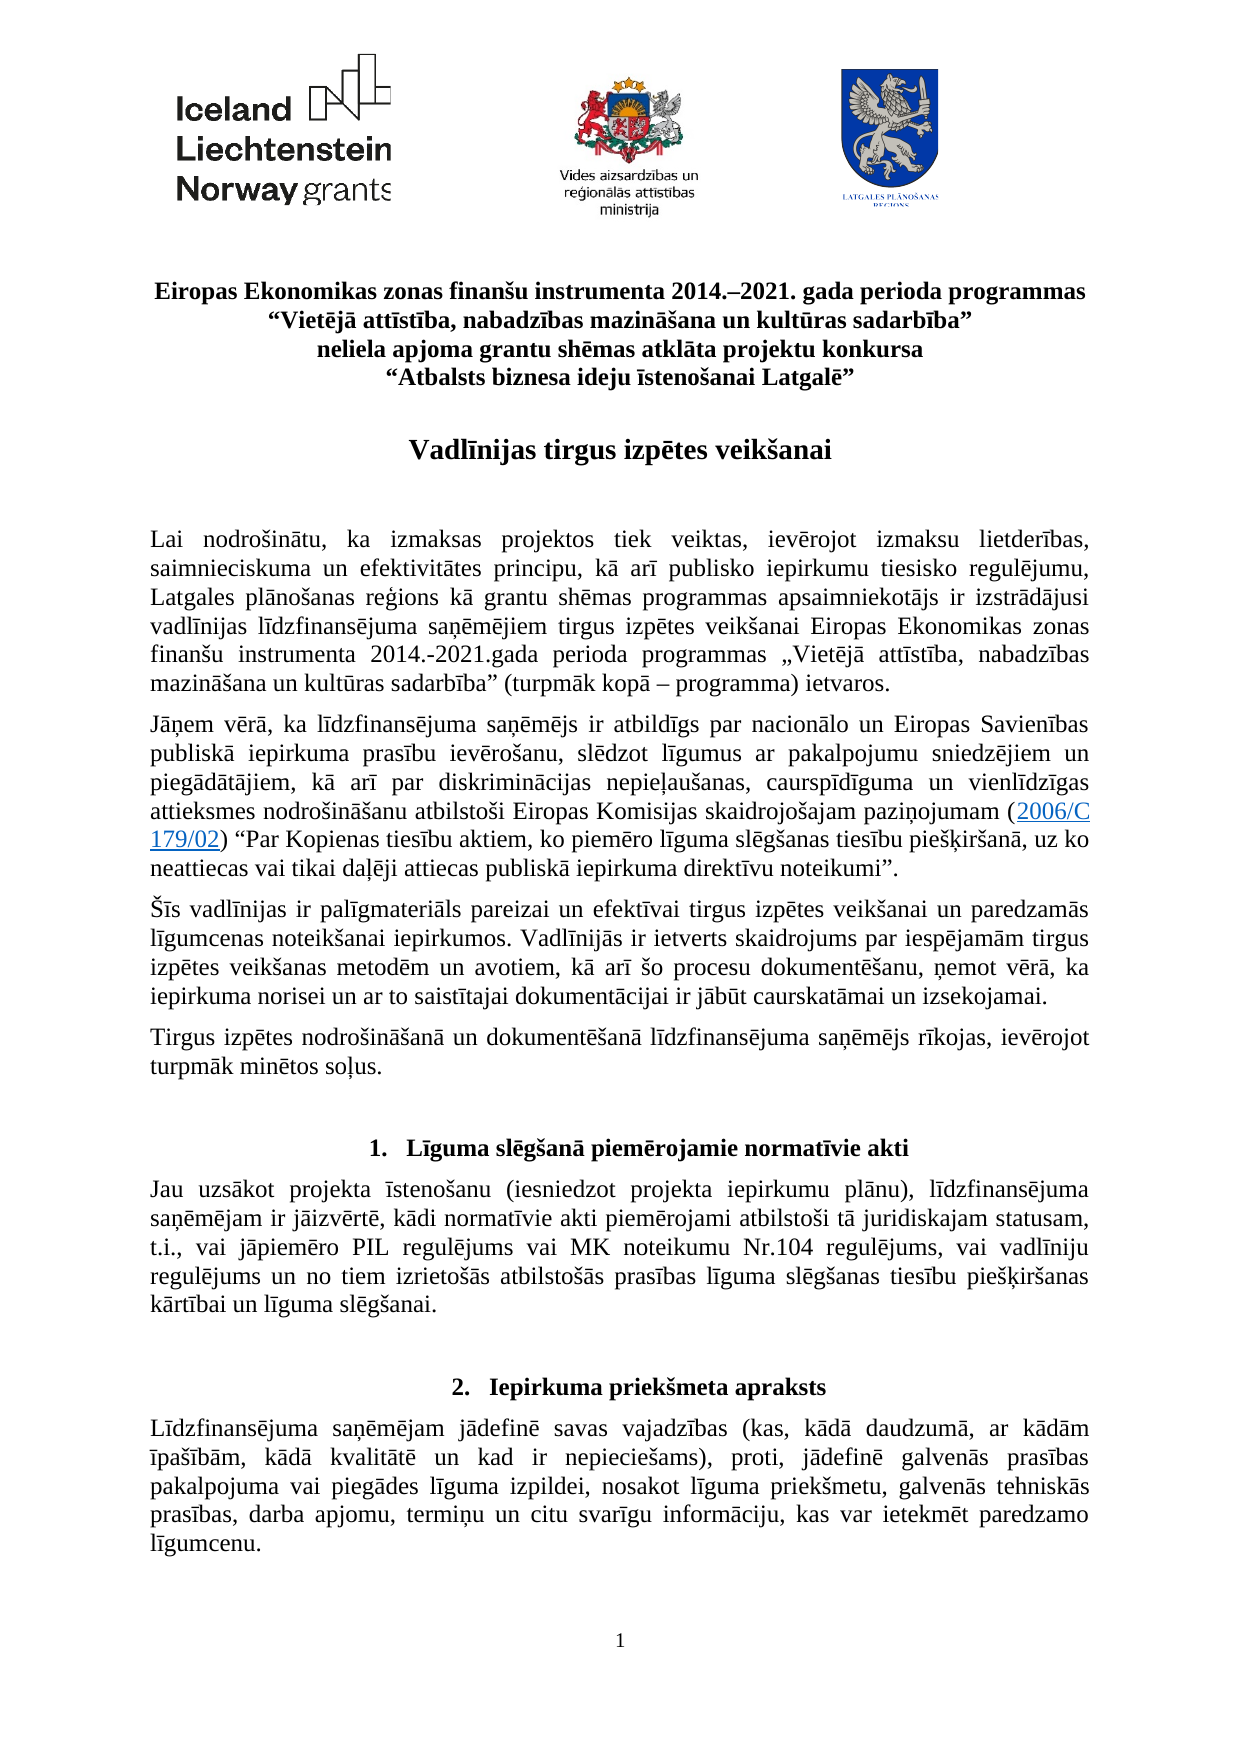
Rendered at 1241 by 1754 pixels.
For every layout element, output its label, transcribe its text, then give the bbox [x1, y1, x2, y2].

text “Vietējā attīstība, nabadzības mazināšana un kultūras sadarbība” [150, 305, 1090, 334]
picture [841, 69, 939, 207]
text Eiropas Ekonomikas zonas finanšu instrumenta 2014.–2021. gada perioda programmas [150, 276, 1090, 305]
text “Atbalsts biznesa ideju īstenošanai Latgalē” [150, 362, 1090, 391]
text Jau uzsākot projekta īstenošanu (iesniedzot projekta iepirkumu plānu), līdzfinansējuma saņēmējam ir jāizvērtē, kādi normatīvie akti piemērojami atbilstoši tā juridiskajam statusam, t.i., vai jāpiemēro PIL regulējums vai MK noteikumu Nr.104 regulējums, vai vadlīniju regulējums un no tiem izrietošās atbilstošās prasības līguma slēgšanas tiesību piešķiršanas kārtībai un līguma slēgšanai. [150, 1174, 1090, 1318]
text Šīs vadlīnijas ir palīgmateriāls pareizai un efektīvai tirgus izpētes veikšanai un paredzamās līgumcenas noteikšanai iepirkumos. Vadlīnijās ir ietverts skaidrojums par iespējamām tirgus izpētes veikšanas metodēm un avotiem, kā arī šo procesu dokumentēšanu, ņemot vērā, ka iepirkuma norisei un ar to saistītajai dokumentācijai ir jābūt caurskatāmai un izsekojamai. [150, 894, 1090, 1009]
picture [175, 53, 391, 204]
text Vadlīnijas tirgus izpētes veikšanai [150, 432, 1090, 466]
text neliela apjoma grantu shēmas atklāta projektu konkursa [150, 334, 1090, 362]
text Līdzfinansējuma saņēmējam jādefinē savas vajadzības (kas, kādā daudzumā, ar kādām īpašībām, kādā kvalitātē un kad ir nepieciešams), proti, jādefinē galvenās prasības pakalpojuma vai piegādes līguma izpildei, nosakot līguma priekšmetu, galvenās tehniskās prasības, darba apjomu, termiņu un citu svarīgu informāciju, kas var ietekmēt paredzamo līgumcenu. [150, 1413, 1090, 1557]
list Iepirkuma priekšmeta apraksts [187, 1372, 1090, 1401]
text Lai nodrošinātu, ka izmaksas projektos tiek veiktas, ievērojot izmaksu lietderības, saimnieciskuma un efektivitātes principu, kā arī publisko iepirkumu tiesisko regulējumu, Latgales plānošanas reģions kā grantu shēmas programmas apsaimniekotājs ir izstrādājusi vadlīnijas līdzfinansējuma saņēmējiem tirgus izpētes veikšanai Eiropas Ekonomikas zonas finanšu instrumenta 2014.-2021.gada perioda programmas „Vietējā attīstība, nabadzības mazināšana un kultūras sadarbība” (turpmāk kopā – programma) ietvaros. [150, 524, 1090, 697]
text Tirgus izpētes nodrošināšanā un dokumentēšanā līdzfinansējuma saņēmējs rīkojas, ievērojot turpmāk minētos soļus. [150, 1022, 1090, 1079]
text Jāņem vērā, ka līdzfinansējuma saņēmējs ir atbildīgs par nacionālo un Eiropas Savienības publiskā iepirkuma prasību ievērošanu, slēdzot līgumus ar pakalpojumu sniedzējiem un piegādātājiem, kā arī par diskriminācijas nepieļaušanas, caurspīdīguma un vienlīdzīgas attieksmes nodrošināšanu atbilstoši Eiropas Komisijas skaidrojošajam paziņojumam (2006/C 179/02) “Par Kopienas tiesību aktiem, ko piemēro līguma slēgšanas tiesību piešķiršanā, uz ko neattiecas vai tikai daļēji attiecas publiskā iepirkuma direktīvu noteikumi”. [150, 709, 1090, 882]
list Līguma slēgšanā piemērojamie normatīvie akti [187, 1133, 1090, 1162]
